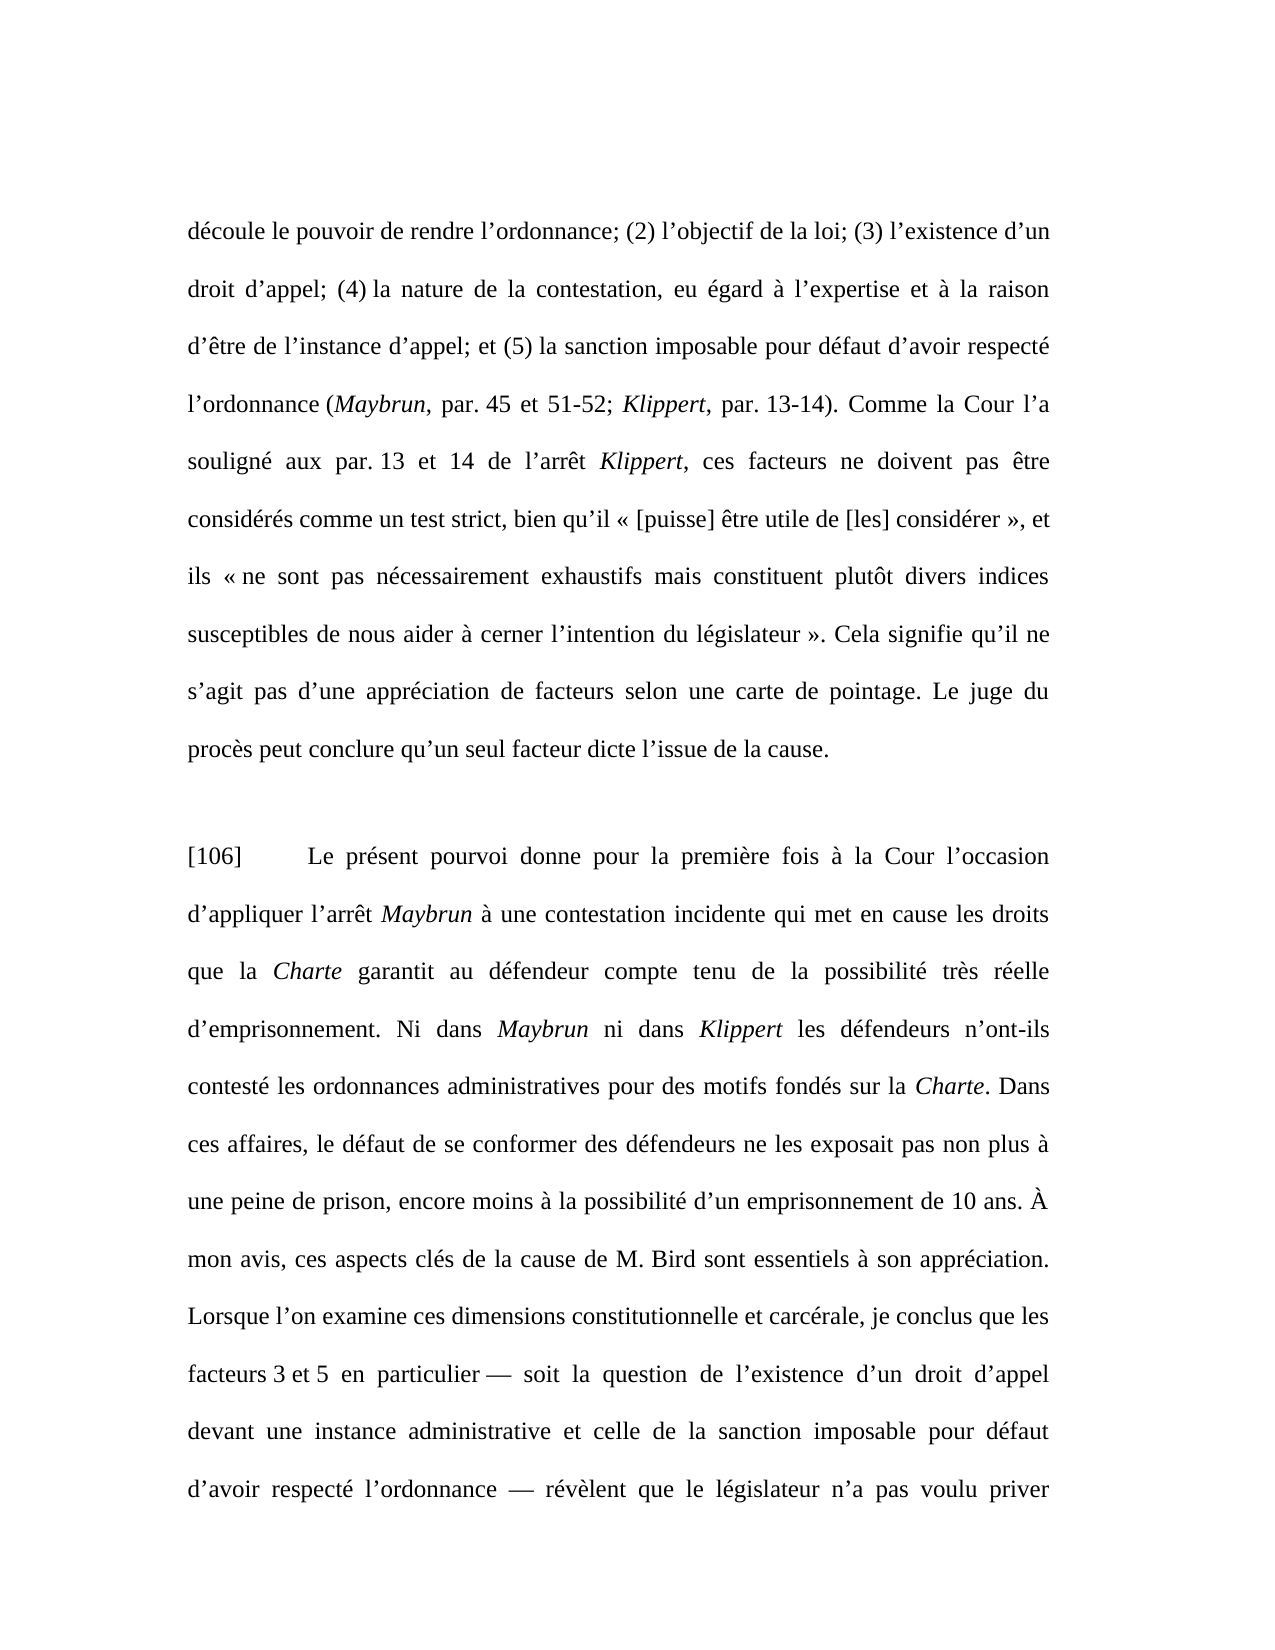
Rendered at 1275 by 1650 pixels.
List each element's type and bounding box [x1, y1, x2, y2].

text [187, 216, 1050, 763]
text [187, 841, 1050, 1503]
